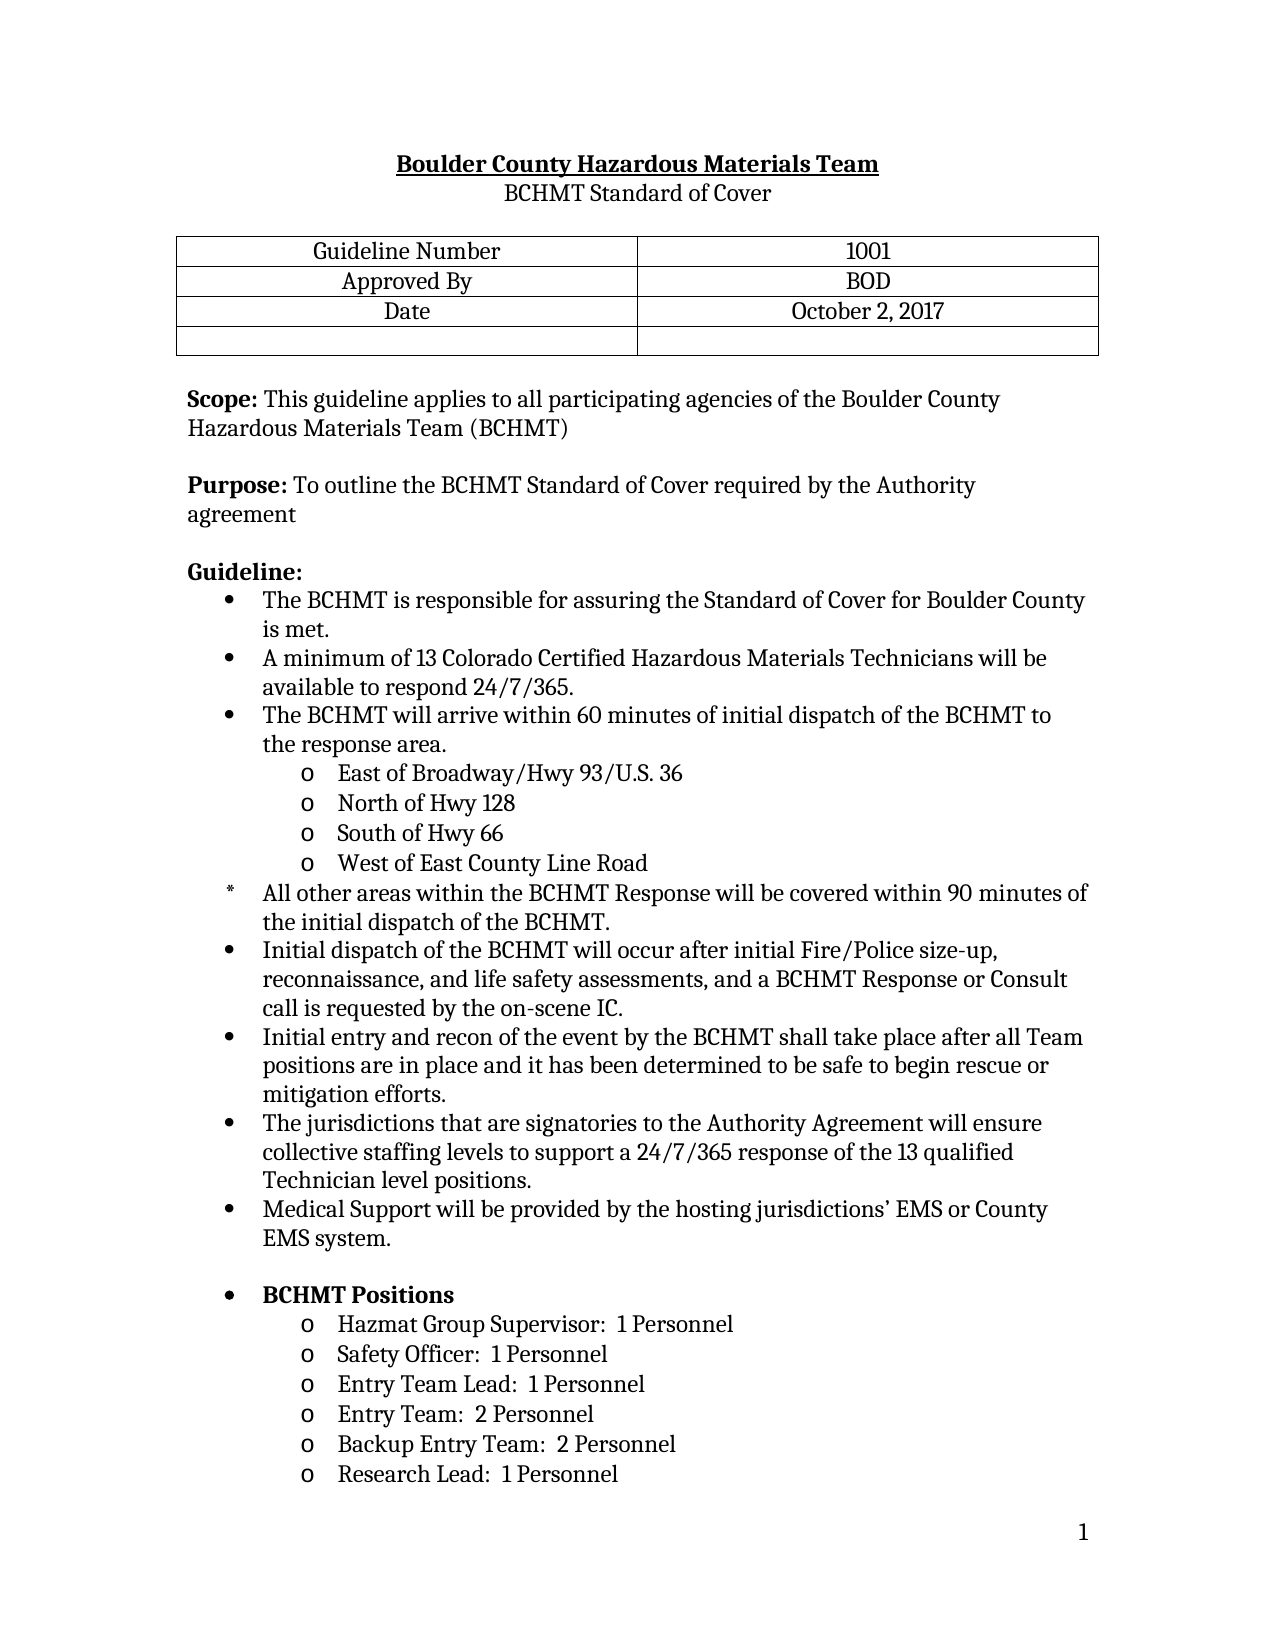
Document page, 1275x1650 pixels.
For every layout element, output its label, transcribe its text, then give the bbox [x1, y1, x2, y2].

text * All other areas within the BCHMT Response will be covered within 90 minutes of the initial dispatch of the BCHMT. [225, 879, 1087, 936]
text Boulder County Hazardous Materials Team [187, 150, 1087, 179]
text Guideline: [187, 558, 1087, 586]
list Entry Team Lead: 1 Personnel [300, 1370, 1087, 1400]
list North of Hwy 128 [300, 789, 1087, 819]
table_cell Date [177, 297, 637, 326]
list Backup Entry Team: 2 Personnel [300, 1430, 1087, 1460]
list The BCHMT is responsible for assuring the Standard of Cover for Boulder County is met. [225, 586, 1087, 644]
text Scope: This guideline applies to all participating agencies of the Boulder County Hazardous Materials Team (BCHMT) [187, 385, 1087, 443]
list Initial dispatch of the BCHMT will occur after initial Fire/Police size-up, reconnaissance, and life safety assessments, and a BCHMT Response or Consult call is requested by the on-scene IC. [225, 936, 1087, 1023]
list The BCHMT will arrive within 60 minutes of initial dispatch of the BCHMT to the response area. [225, 701, 1087, 759]
table_cell [638, 327, 1098, 355]
list Entry Team: 2 Personnel [300, 1400, 1087, 1430]
list A minimum of 13 Colorado Certified Hazardous Materials Technicians will be available to respond 24/7/365. [225, 644, 1087, 701]
table_cell [177, 327, 637, 355]
table_cell October 2, 2017 [638, 297, 1098, 326]
table_cell BOD [638, 267, 1098, 296]
list South of Hwy 66 [300, 819, 1087, 849]
list Medical Support will be provided by the hosting jurisdictions’ EMS or County EMS system. [225, 1195, 1087, 1253]
list Initial entry and recon of the event by the BCHMT shall take place after all Team positions are in place and it has been determined to be safe to begin rescue or mitigation efforts. [225, 1023, 1087, 1109]
text Purpose: To outline the BCHMT Standard of Cover required by the Authority agreement [187, 471, 1087, 529]
list East of Broadway/Hwy 93/U.S. 36 [300, 759, 1087, 789]
list The jurisdictions that are signatories to the Authority Agreement will ensure collective staffing levels to support a 24/7/365 response of the 13 qualified Technician level positions. [225, 1109, 1087, 1195]
text BCHMT Standard of Cover [187, 179, 1087, 207]
list Safety Officer: 1 Personnel [300, 1340, 1087, 1370]
table_header Guideline Number [177, 237, 637, 266]
list Hazmat Group Supervisor: 1 Personnel [300, 1310, 1087, 1340]
table_cell Approved By [177, 267, 637, 296]
table_header 1001 [638, 237, 1098, 266]
list Research Lead: 1 Personnel [300, 1460, 1087, 1490]
list West of East County Line Road [300, 849, 1087, 879]
list BCHMT Positions [225, 1281, 1087, 1310]
